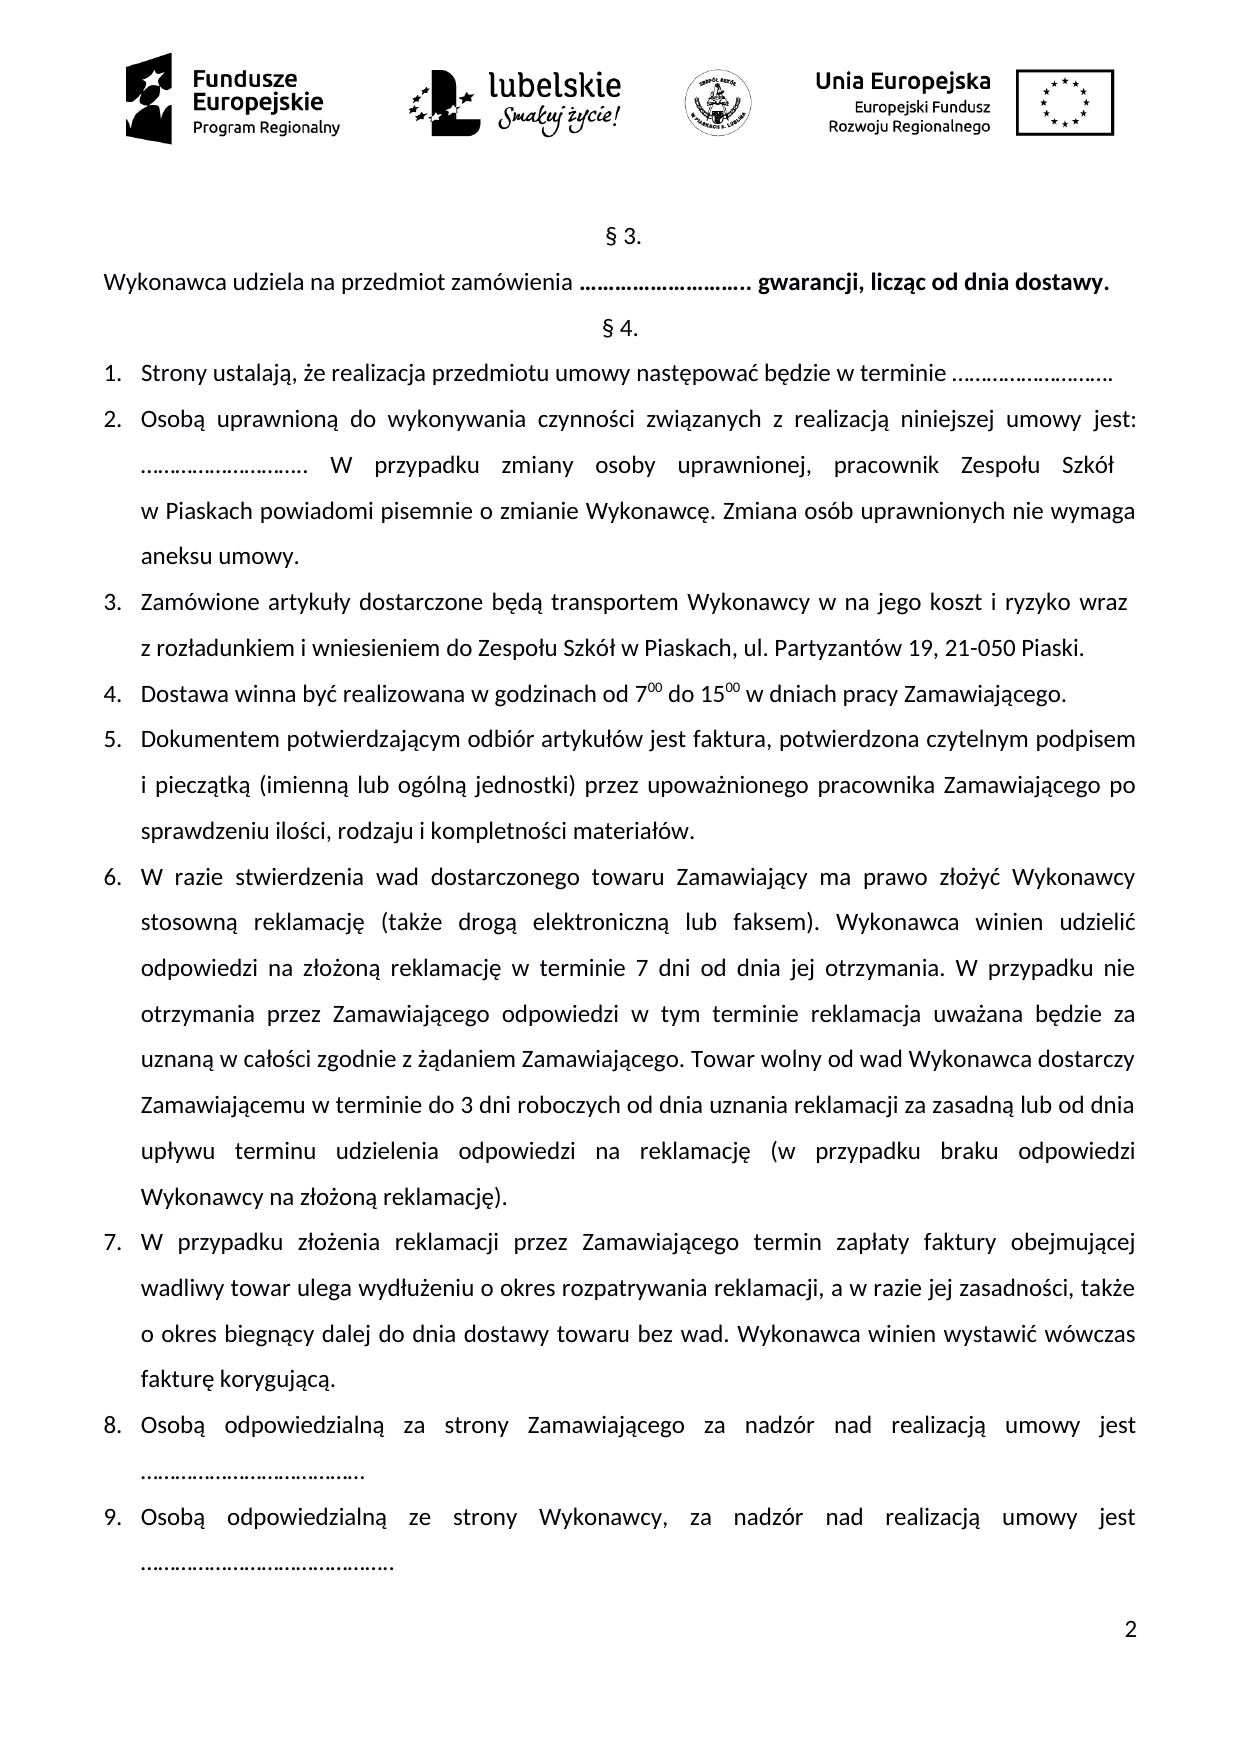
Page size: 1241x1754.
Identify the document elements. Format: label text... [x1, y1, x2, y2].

text Wykonawca udziela na przedmiot zamówienia ……………………….. gwarancji, licząc od dnia dostawy. [103, 266, 1137, 297]
list Osobą odpowiedzialną za strony Zamawiającego za nadzór nad realizacją umowy jest ………………………………… [103, 1409, 1137, 1486]
list Zamówione artykuły dostarczone będą transportem Wykonawcy w na jego koszt i ryzyko wraz z rozładunkiem i wniesieniem do Zespołu Szkół w Piaskach, ul. Partyzantów 19, 21-050 Piaski. [103, 586, 1137, 662]
text § 4. [103, 312, 1137, 342]
list Dokumentem potwierdzającym odbiór artykułów jest faktura, potwierdzona czytelnym podpisem i pieczątką (imienną lub ogólną jednostki) przez upoważnionego pracownika Zamawiającego po sprawdzeniu ilości, rodzaju i kompletności materiałów. [103, 723, 1137, 845]
list W przypadku złożenia reklamacji przez Zamawiającego termin zapłaty faktury obejmującej wadliwy towar ulega wydłużeniu o okres rozpatrywania reklamacji, a w razie jej zasadności, także o okres biegnący dalej do dnia dostawy towaru bez wad. Wykonawca winien wystawić wówczas fakturę korygującą. [103, 1226, 1137, 1394]
list Osobą uprawnioną do wykonywania czynności związanych z realizacją niniejszej umowy jest: ……………………….. W przypadku zmiany osoby uprawnionej, pracownik Zespołu Szkół w Piaskach powiadomi pisemnie o zmianie Wykonawcę. Zmiana osób uprawnionych nie wymaga aneksu umowy. [103, 403, 1137, 571]
list Dostawa winna być realizowana w godzinach od 700 do 1500 w dniach pracy Zamawiającego. [103, 678, 1137, 708]
list Osobą odpowiedzialną ze strony Wykonawcy, za nadzór nad realizacją umowy jest …………………………………….. [103, 1501, 1137, 1577]
list Strony ustalają, że realizacja przedmiotu umowy następować będzie w terminie ………………………. [103, 358, 1137, 388]
picture [103, 43, 1137, 153]
list W razie stwierdzenia wad dostarczonego towaru Zamawiający ma prawo złożyć Wykonawcy stosowną reklamację (także drogą elektroniczną lub faksem). Wykonawca winien udzielić odpowiedzi na złożoną reklamację w terminie 7 dni od dnia jej otrzymania. W przypadku nie otrzymania przez Zamawiającego odpowiedzi w tym terminie reklamacja uważana będzie za uznaną w całości zgodnie z żądaniem Zamawiającego. Towar wolny od wad Wykonawca dostarczy Zamawiającemu w terminie do 3 dni roboczych od dnia uznania reklamacji za zasadną lub od dnia upływu terminu udzielenia odpowiedzi na reklamację (w przypadku braku odpowiedzi Wykonawcy na złożoną reklamację). [103, 861, 1137, 1211]
text § 3. [110, 220, 1137, 251]
